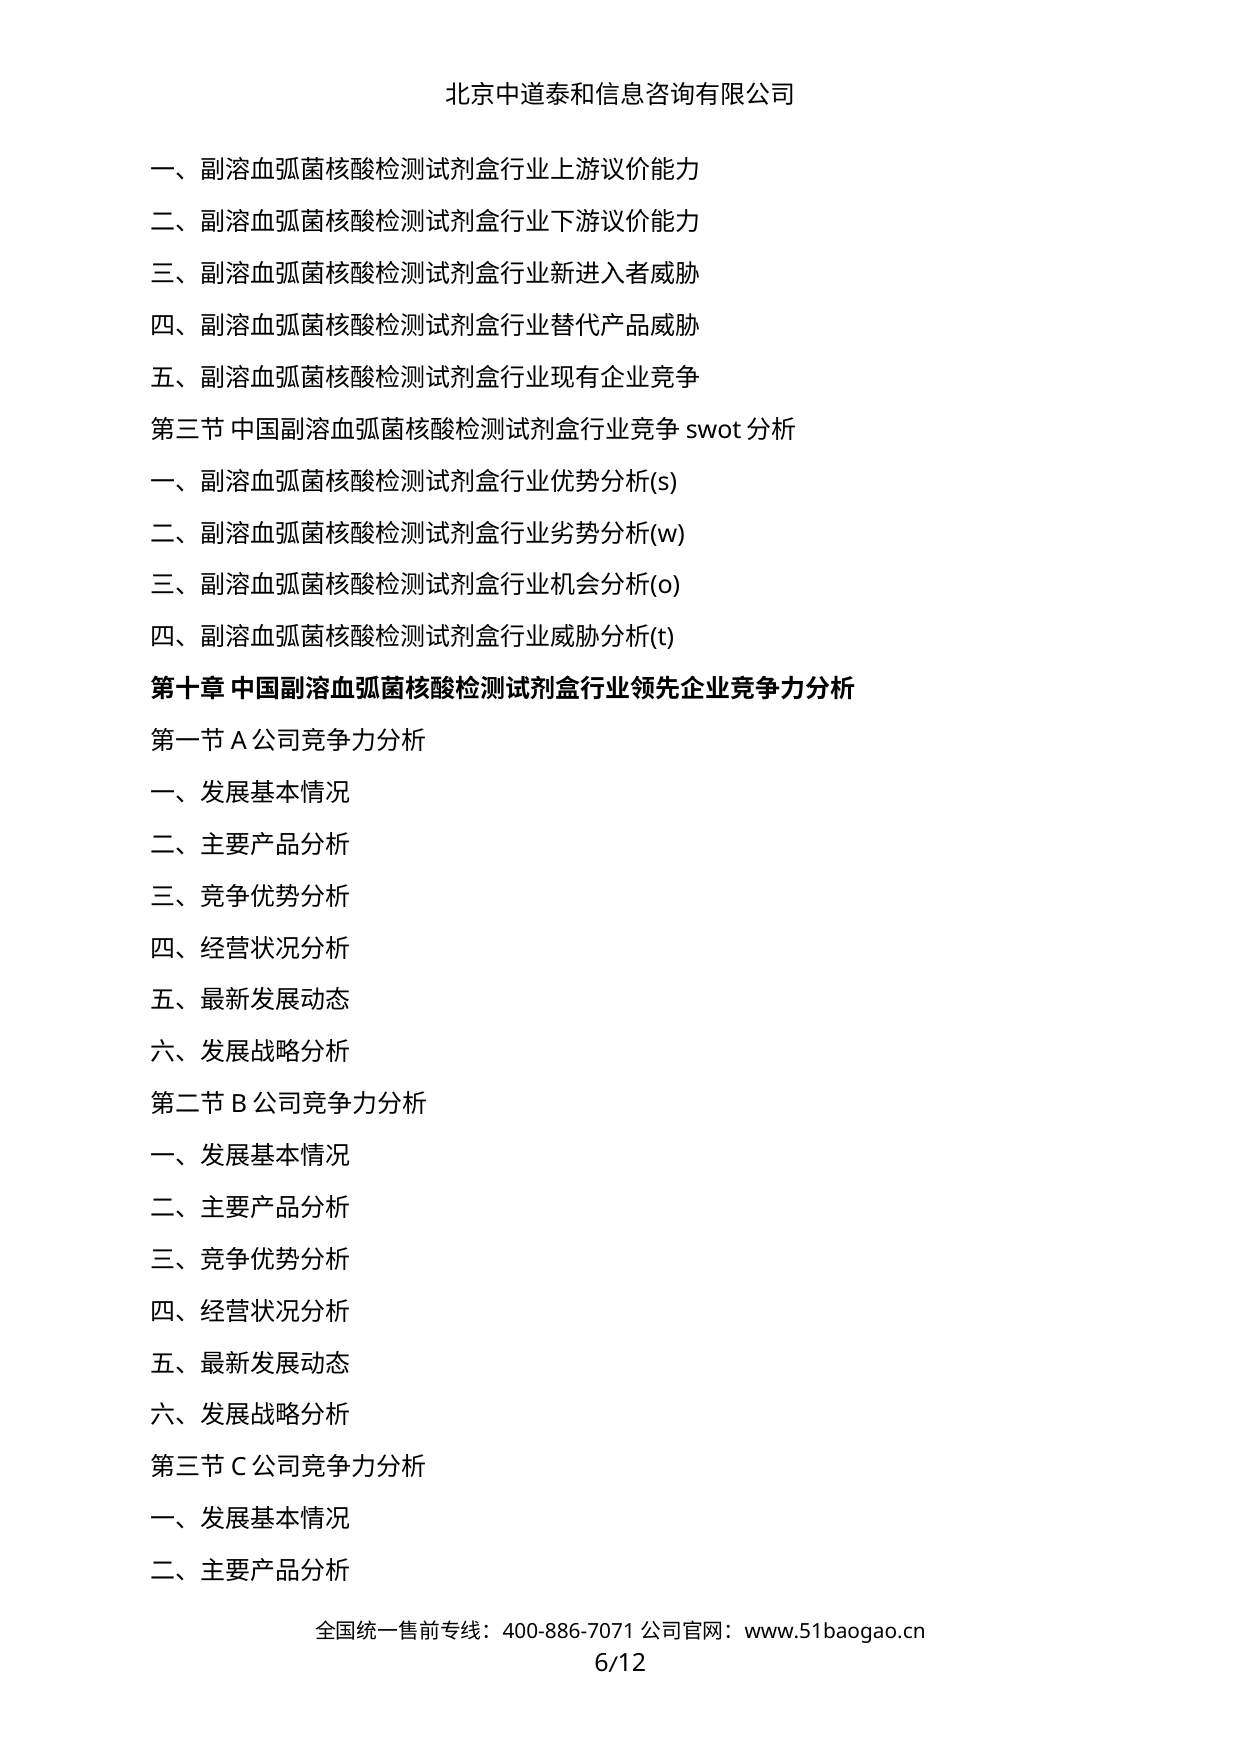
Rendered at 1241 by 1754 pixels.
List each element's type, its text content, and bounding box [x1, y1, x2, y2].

text 五、副溶血弧菌核酸检测试剂盒行业现有企业竞争 [150, 357, 1090, 394]
text 三、竞争优势分析 [150, 876, 1090, 912]
text 四、副溶血弧菌核酸检测试剂盒行业替代产品威胁 [150, 306, 1090, 342]
text 四、经营状况分析 [150, 928, 1090, 964]
text 二、副溶血弧菌核酸检测试剂盒行业下游议价能力 [150, 202, 1090, 238]
text 三、竞争优势分析 [150, 1239, 1090, 1276]
text 六、发展战略分析 [150, 1395, 1090, 1431]
text 三、副溶血弧菌核酸检测试剂盒行业机会分析(o) [150, 565, 1090, 601]
text 第三节 C公司竞争力分析 [150, 1447, 1090, 1483]
text 第二节 B公司竞争力分析 [150, 1084, 1090, 1120]
text 一、副溶血弧菌核酸检测试剂盒行业上游议价能力 [150, 150, 1090, 186]
text 二、主要产品分析 [150, 1187, 1090, 1224]
text 二、主要产品分析 [150, 1551, 1090, 1587]
text 一、副溶血弧菌核酸检测试剂盒行业优势分析(s) [150, 461, 1090, 497]
text 第三节 中国副溶血弧菌核酸检测试剂盒行业竞争swot分析 [150, 409, 1090, 446]
text 一、发展基本情况 [150, 1499, 1090, 1535]
text 二、主要产品分析 [150, 824, 1090, 861]
text 五、最新发展动态 [150, 980, 1090, 1016]
text 二、副溶血弧菌核酸检测试剂盒行业劣势分析(w) [150, 513, 1090, 549]
text 第十章 中国副溶血弧菌核酸检测试剂盒行业领先企业竞争力分析 [150, 669, 1090, 705]
text 第一节 A公司竞争力分析 [150, 721, 1090, 757]
text 一、发展基本情况 [150, 772, 1090, 809]
text 五、最新发展动态 [150, 1343, 1090, 1379]
text 六、发展战略分析 [150, 1032, 1090, 1068]
text 三、副溶血弧菌核酸检测试剂盒行业新进入者威胁 [150, 254, 1090, 290]
text 四、副溶血弧菌核酸检测试剂盒行业威胁分析(t) [150, 617, 1090, 653]
text 一、发展基本情况 [150, 1136, 1090, 1172]
text 四、经营状况分析 [150, 1291, 1090, 1327]
